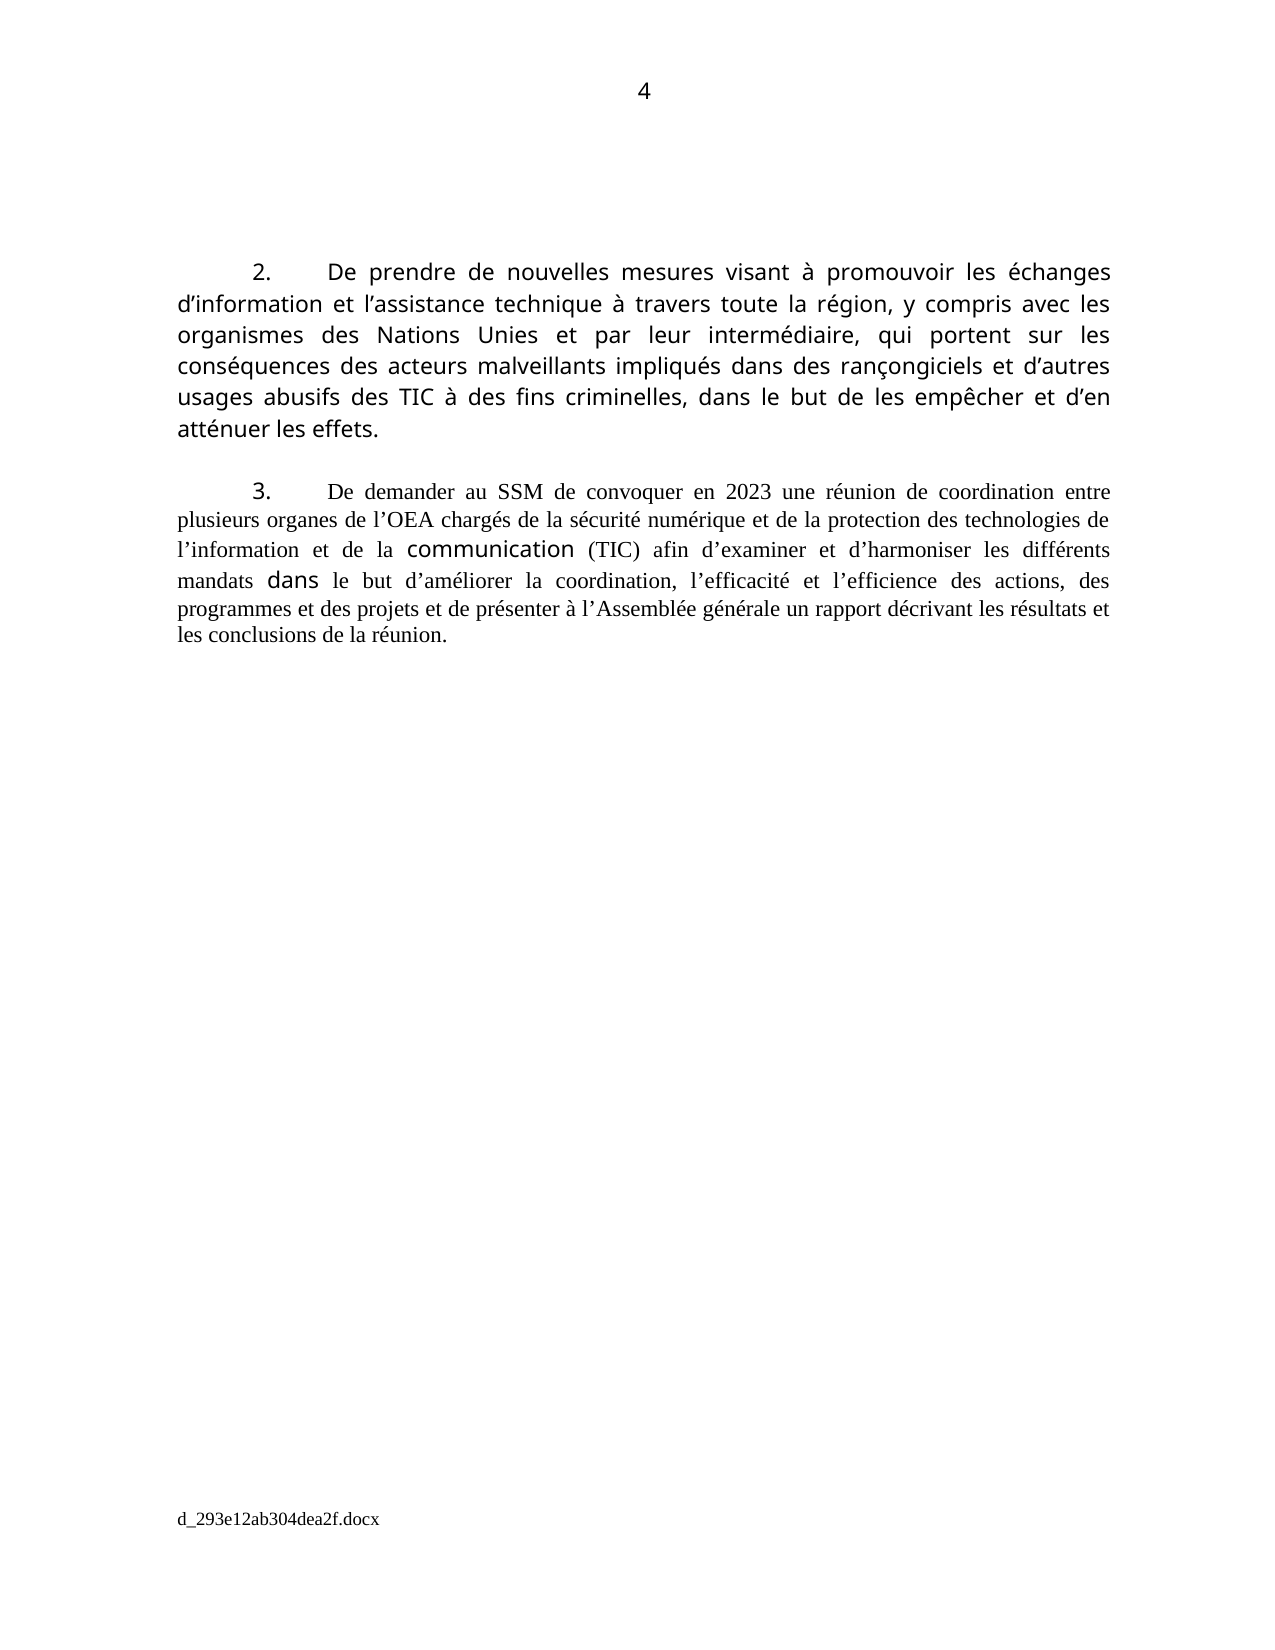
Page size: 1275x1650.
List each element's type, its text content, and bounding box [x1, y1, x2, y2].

list De prendre de nouvelles mesures visant à promouvoir les échanges d’information et l’assistance technique à travers toute la région, y compris avec les organismes des Nations Unies et par leur intermédiaire, qui portent sur les conséquences des acteurs malveillants impliqués dans des rançongiciels et d’autres usages abusifs des TIC à des fins criminelles, dans le but de les empêcher et d’en atténuer les effets. [177, 256, 1111, 444]
list De demander au SSM de convoquer en 2023 une réunion de coordination entre plusieurs organes de l’OEA chargés de la sécurité numérique et de la protection des technologies de l’information et de la communication (TIC) afin d’examiner et d’harmoniser les différents mandats dans le but d’améliorer la coordination, l’efficacité et l’efficience des actions, des programmes et des projets et de présenter à l’Assemblée générale un rapport décrivant les résultats et les conclusions de la réunion. [177, 475, 1111, 648]
